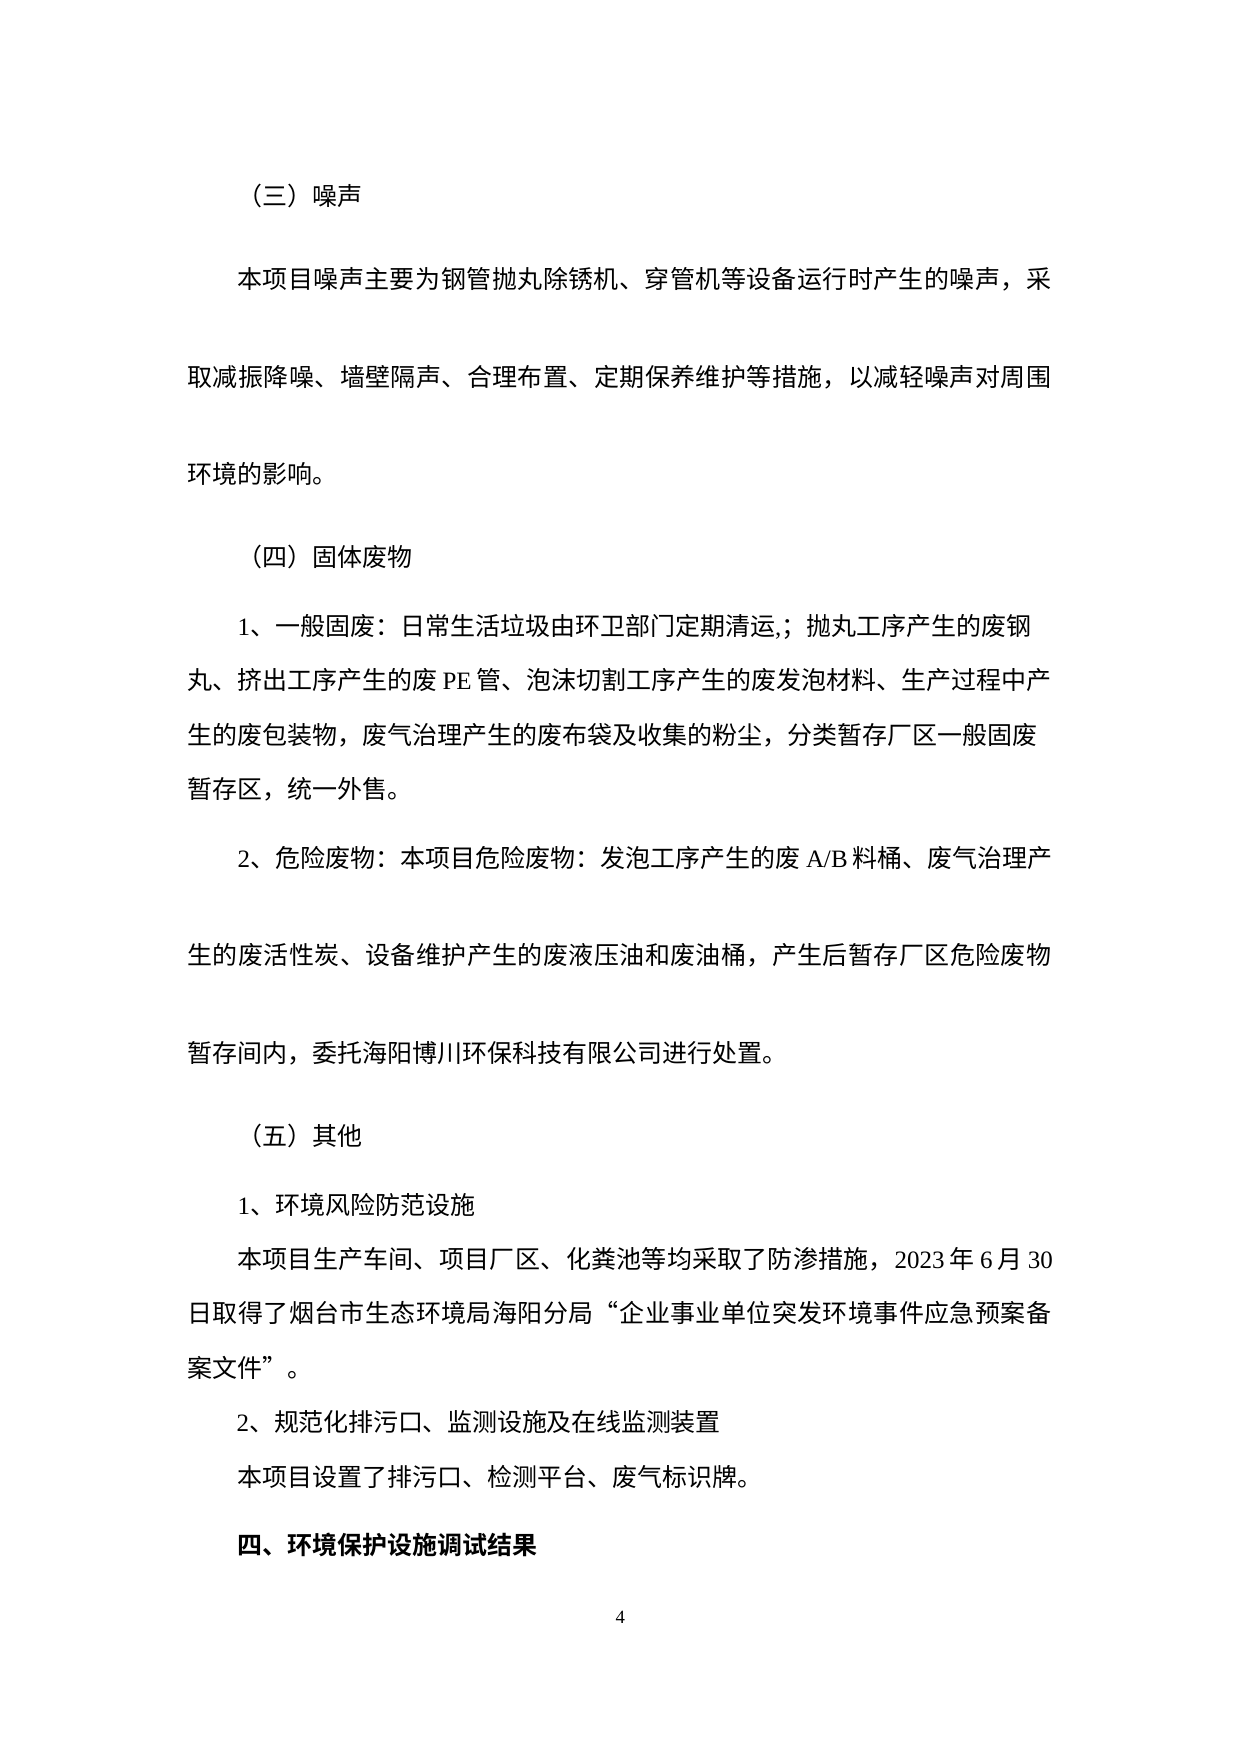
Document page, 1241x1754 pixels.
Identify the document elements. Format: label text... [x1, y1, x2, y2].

subtitle 1、环境风险防范设施 [187, 1185, 1053, 1221]
text 1、一般固废：日常生活垃圾由环卫部门定期清运,；抛丸工序产生的废钢丸、挤出工序产生的废PE管、泡沫切割工序产生的废发泡材料、生产过程中产生的废包装物，废气治理产生的废布袋及收集的粉尘，分类暂存厂区一般固废暂存区，统一外售。 [187, 606, 1053, 806]
text 本项目设置了排污口、检测平台、废气标识牌。 [187, 1457, 1053, 1493]
text 四、环境保护设施调试结果 [187, 1511, 1053, 1576]
text （四）固体废物 [187, 523, 1053, 588]
text （五）其他 [187, 1102, 1053, 1167]
text 本项目生产车间、项目厂区、化粪池等均采取了防渗措施，2023年6月30日取得了烟台市生态环境局海阳分局“企业事业单位突发环境事件应急预案备案文件”。 [187, 1239, 1053, 1384]
text 本项目噪声主要为钢管抛丸除锈机、穿管机等设备运行时产生的噪声，采取减振降噪、墙壁隔声、合理布置、定期保养维护等措施，以减轻噪声对周围环境的影响。 [187, 245, 1053, 505]
text 2、危险废物：本项目危险废物：发泡工序产生的废A/B料桶、废气治理产生的废活性炭、设备维护产生的废液压油和废油桶，产生后暂存厂区危险废物暂存间内，委托海阳博川环保科技有限公司进行处置。 [187, 824, 1053, 1084]
text （三）噪声 [187, 162, 1053, 227]
text 2、规范化排污口、监测设施及在线监测装置 [187, 1403, 1053, 1439]
